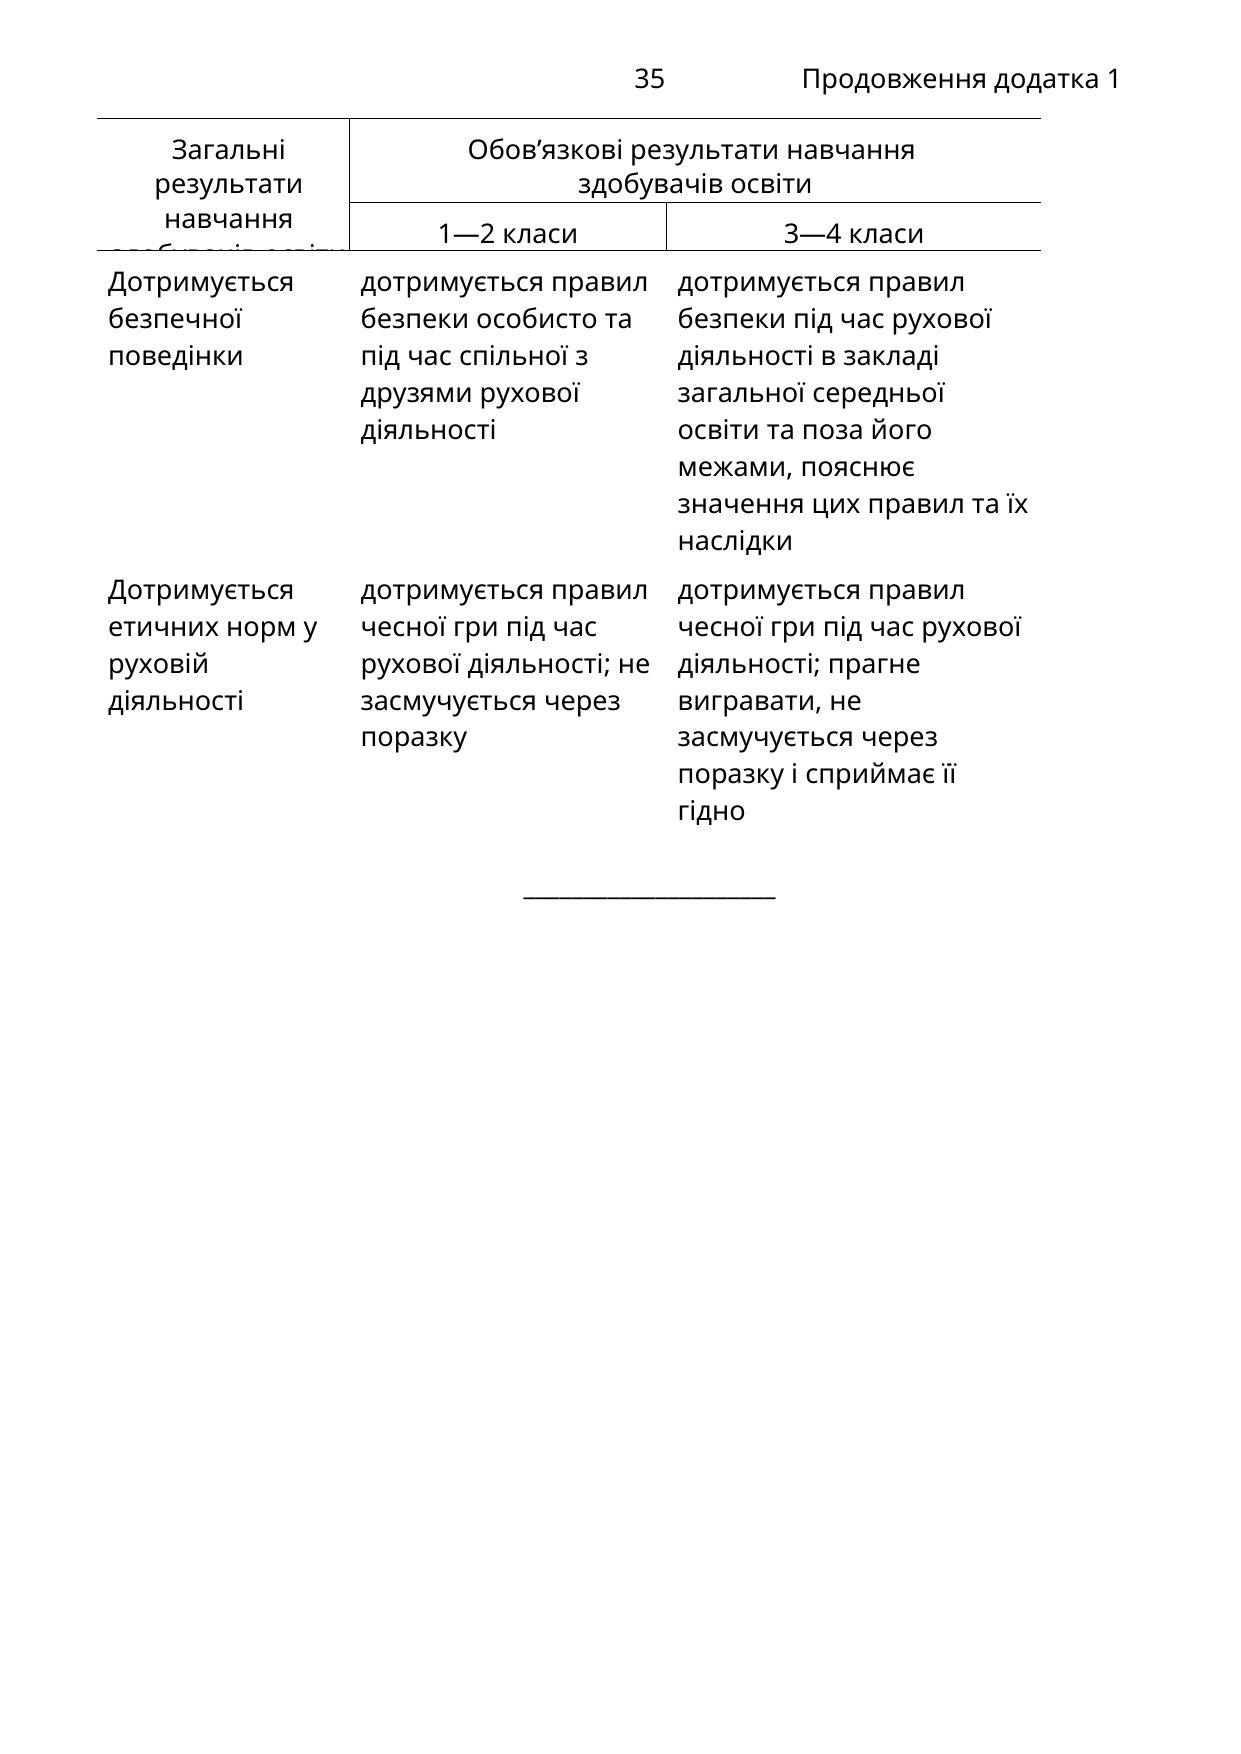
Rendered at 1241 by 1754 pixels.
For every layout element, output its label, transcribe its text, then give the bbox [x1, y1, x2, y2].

table_header Обов’язкові результати навчання здобувачів освіти [350, 119, 1041, 202]
table_cell дотримується правил безпеки особисто та під час спільної з друзями рухової діяльності [349, 251, 666, 558]
table_cell 3—4 класи [667, 203, 1041, 250]
table_cell дотримується правил безпеки під час рухової діяльності в закладі загальної середньої освіти та поза його межами, пояснює значення цих правил та їх наслідки [666, 251, 1041, 558]
table_cell 1—2 класи [350, 203, 666, 250]
table_cell дотримується правил чесної гри під час рухової діяльності; не засмучується через поразку [349, 558, 666, 828]
subtitle _____________________ [177, 866, 1122, 903]
table_cell дотримується правил чесної гри під час рухової діяльності; прагне вигравати, не засмучується через поразку і сприймає її гідно [666, 558, 1041, 828]
table_cell Дотримується безпечної поведінки [97, 251, 349, 558]
table_cell Дотримується етичних норм у руховій діяльності [97, 558, 349, 828]
table_header Загальні результати навчання здобувачів освіти [97, 119, 349, 250]
